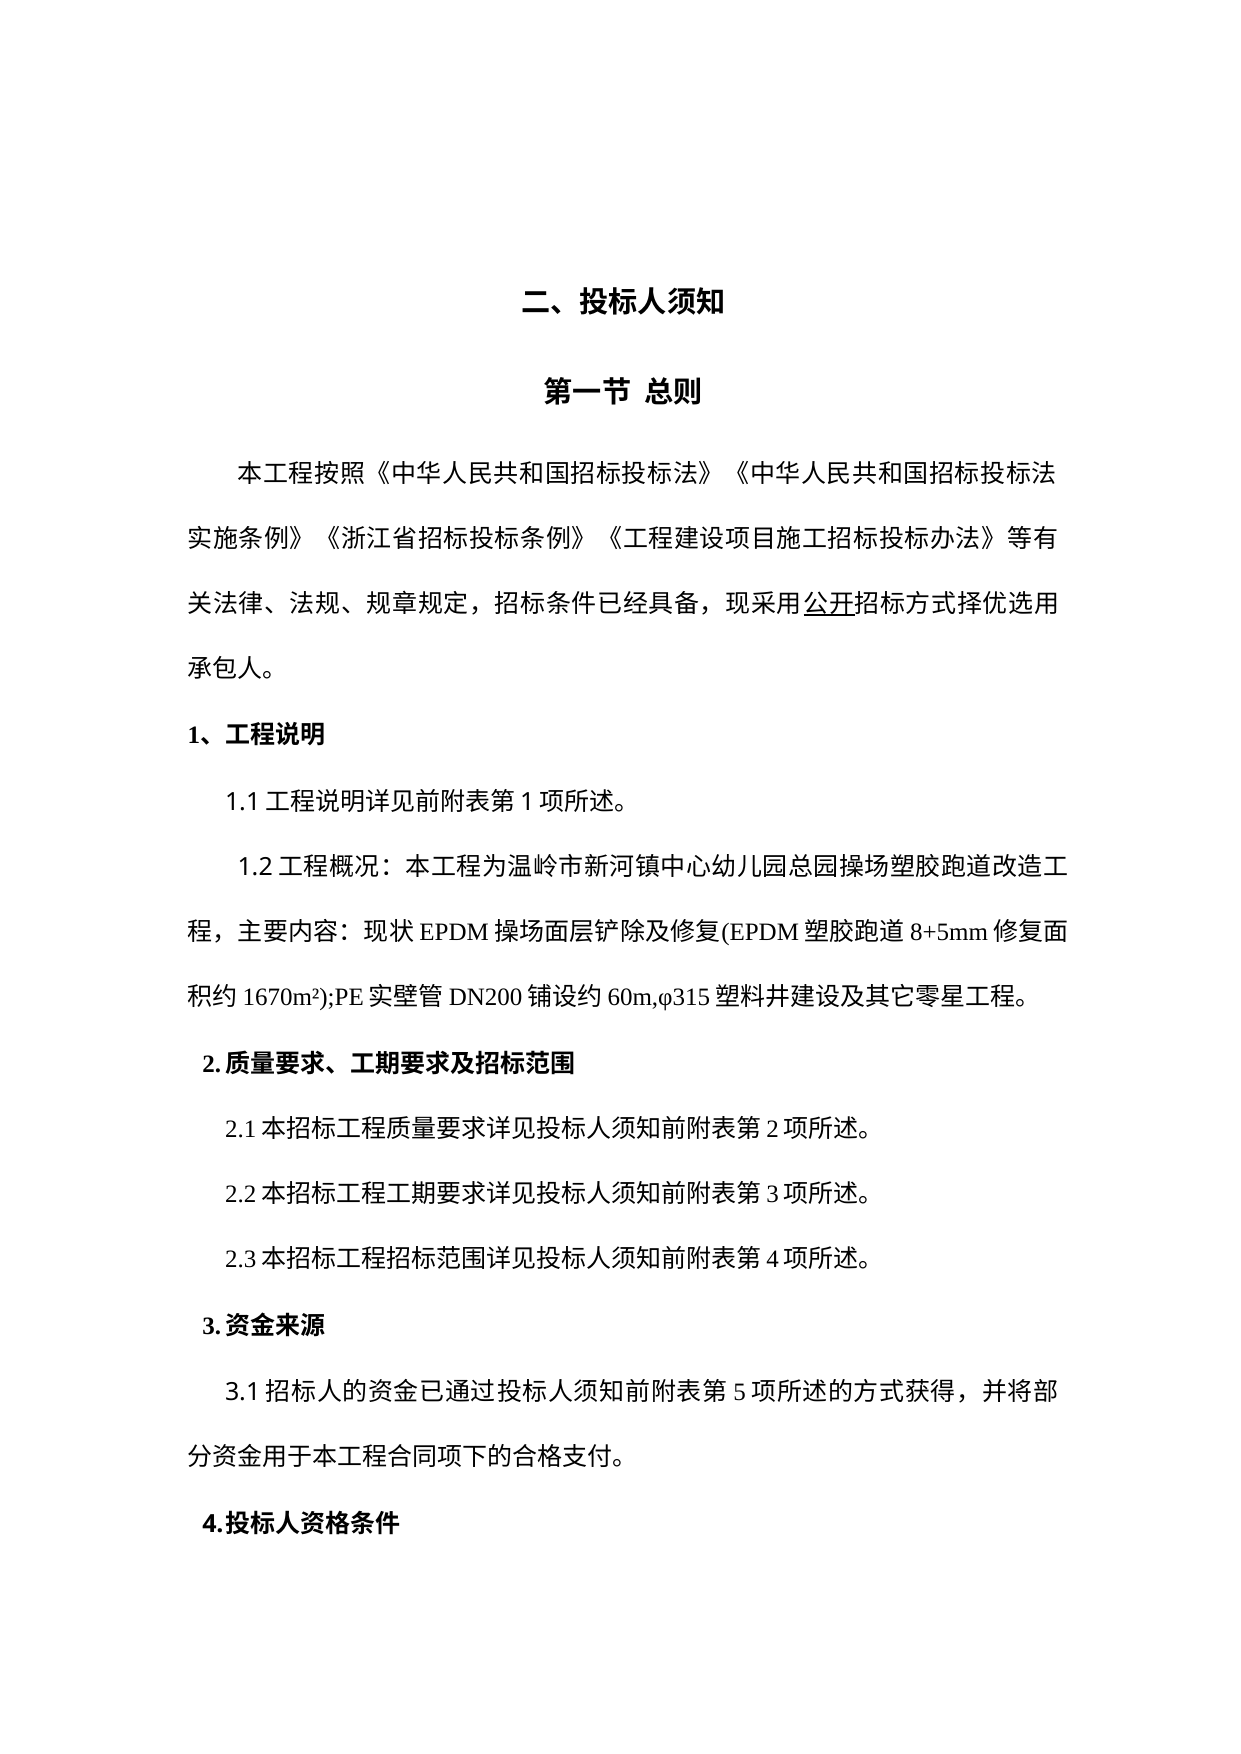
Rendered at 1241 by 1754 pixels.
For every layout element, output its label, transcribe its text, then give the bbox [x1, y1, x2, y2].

text 二、投标人须知 [187, 267, 1059, 332]
text 第一节 总则 [187, 357, 1059, 422]
text 本工程按照《中华人民共和国招标投标法》《中华人民共和国招标投标法实施条例》《浙江省招标投标条例》《工程建设项目施工招标投标办法》等有关法律、法规、规章规定，招标条件已经具备，现采用公开招标方式择优选用承包人。 [187, 439, 1059, 699]
text 2.1本招标工程质量要求详见投标人须知前附表第2项所述。 [187, 1094, 1069, 1159]
text 1、工程说明 [187, 700, 1059, 765]
text 2.3本招标工程招标范围详见投标人须知前附表第4项所述。 [187, 1224, 1069, 1289]
list 资金来源 [202, 1291, 1059, 1356]
text 1.2工程概况：本工程为温岭市新河镇中心幼儿园总园操场塑胶跑道改造工程，主要内容：现状EPDM操场面层铲除及修复(EPDM塑胶跑道8+5mm修复面积约1670m²);PE实壁管DN200铺设约60m,φ315塑料井建设及其它零星工程。 [187, 832, 1069, 1027]
list 质量要求、工期要求及招标范围 [202, 1029, 1059, 1094]
list 投标人资格条件 [202, 1489, 1059, 1554]
text 1.1工程说明详见前附表第1项所述。 [187, 767, 1059, 832]
text 2.2本招标工程工期要求详见投标人须知前附表第3项所述。 [187, 1159, 1069, 1224]
text 3.1招标人的资金已通过投标人须知前附表第5项所述的方式获得，并将部分资金用于本工程合同项下的合格支付。 [187, 1357, 1059, 1487]
